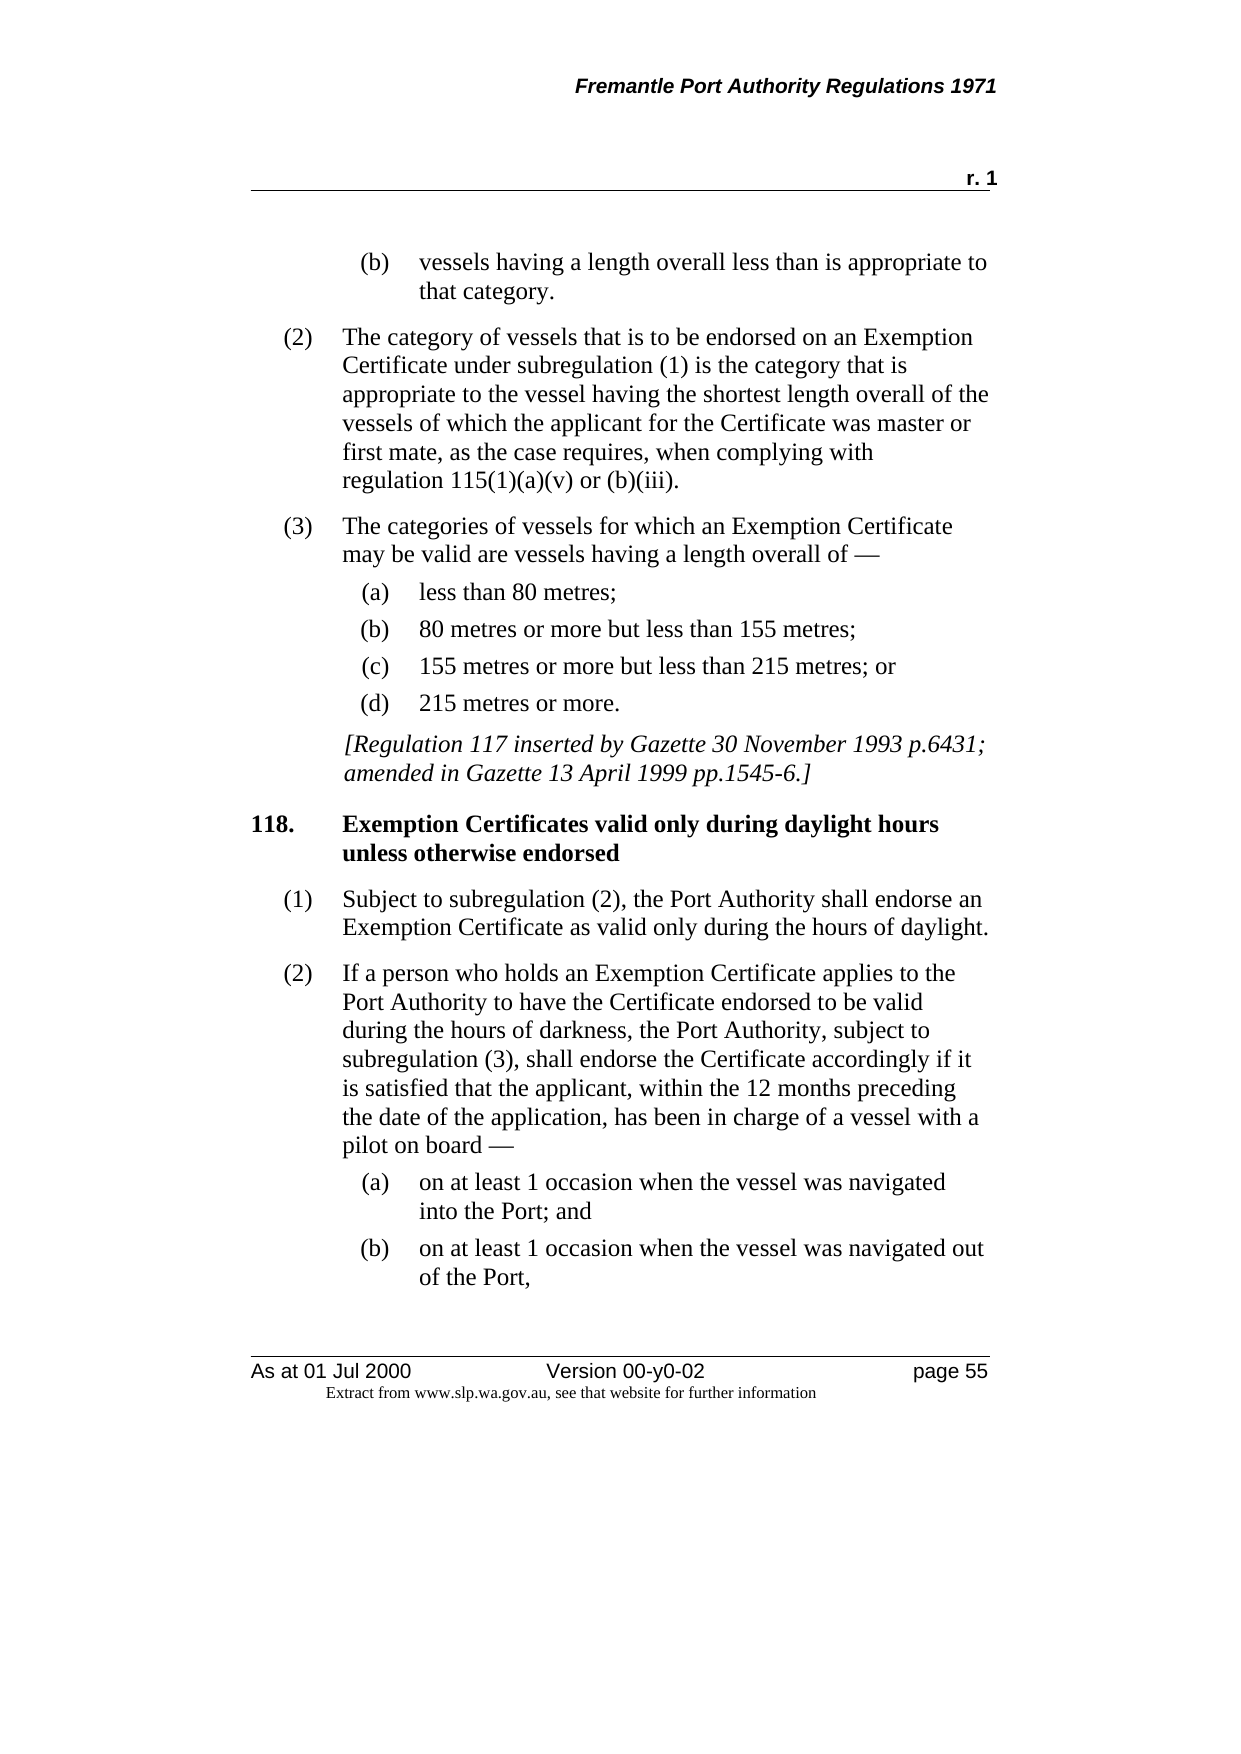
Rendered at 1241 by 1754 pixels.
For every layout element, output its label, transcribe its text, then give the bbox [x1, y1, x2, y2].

text (2) If a person who holds an Exemption Certificate applies to the Port Authority to have the Certificate endorsed to be valid during the hours of darkness, the Port Authority, subject to subregulation (3), shall endorse the Certificate accordingly if it is satisfied that the applicant, within the 12 months preceding the date of the application, has been in charge of a vessel with a pilot on board — [251, 958, 990, 1159]
text (2) The category of vessels that is to be endorsed on an Exemption Certificate under subregulation (1) is the category that is appropriate to the vessel having the shortest length overall of the vessels of which the applicant for the Certificate was master or first mate, as the case requires, when complying with regulation 115(1)(a)(v) or (b)(iii). [251, 322, 990, 494]
text (c) 155 metres or more but less than 215 metres; or [251, 651, 990, 679]
text (b) 80 metres or more but less than 155 metres; [251, 614, 990, 642]
text (b) vessels having a length overall less than is appropriate to that category. [251, 247, 990, 305]
text (3) The categories of vessels for which an Exemption Certificate may be valid are vessels having a length overall of — [251, 511, 990, 568]
text (a) less than 80 metres; [251, 577, 990, 605]
text (a) on at least 1 occasion when the vessel was navigated into the Port; and [251, 1167, 990, 1225]
text (b) on at least 1 occasion when the vessel was navigated out of the Port, [251, 1233, 990, 1291]
text (1) Subject to subregulation (2), the Port Authority shall endorse an Exemption Certificate as valid only during the hours of daylight. [251, 884, 990, 941]
text (d) 215 metres or more. [251, 688, 990, 717]
subtitle 118. Exemption Certificates valid only during daylight hours unless otherwise endorsed [251, 809, 990, 867]
text [Regulation 117 inserted by Gazette 30 November 1993 p.6431; amended in Gazette 13 April 1999 pp.1545-6.] [251, 729, 990, 787]
